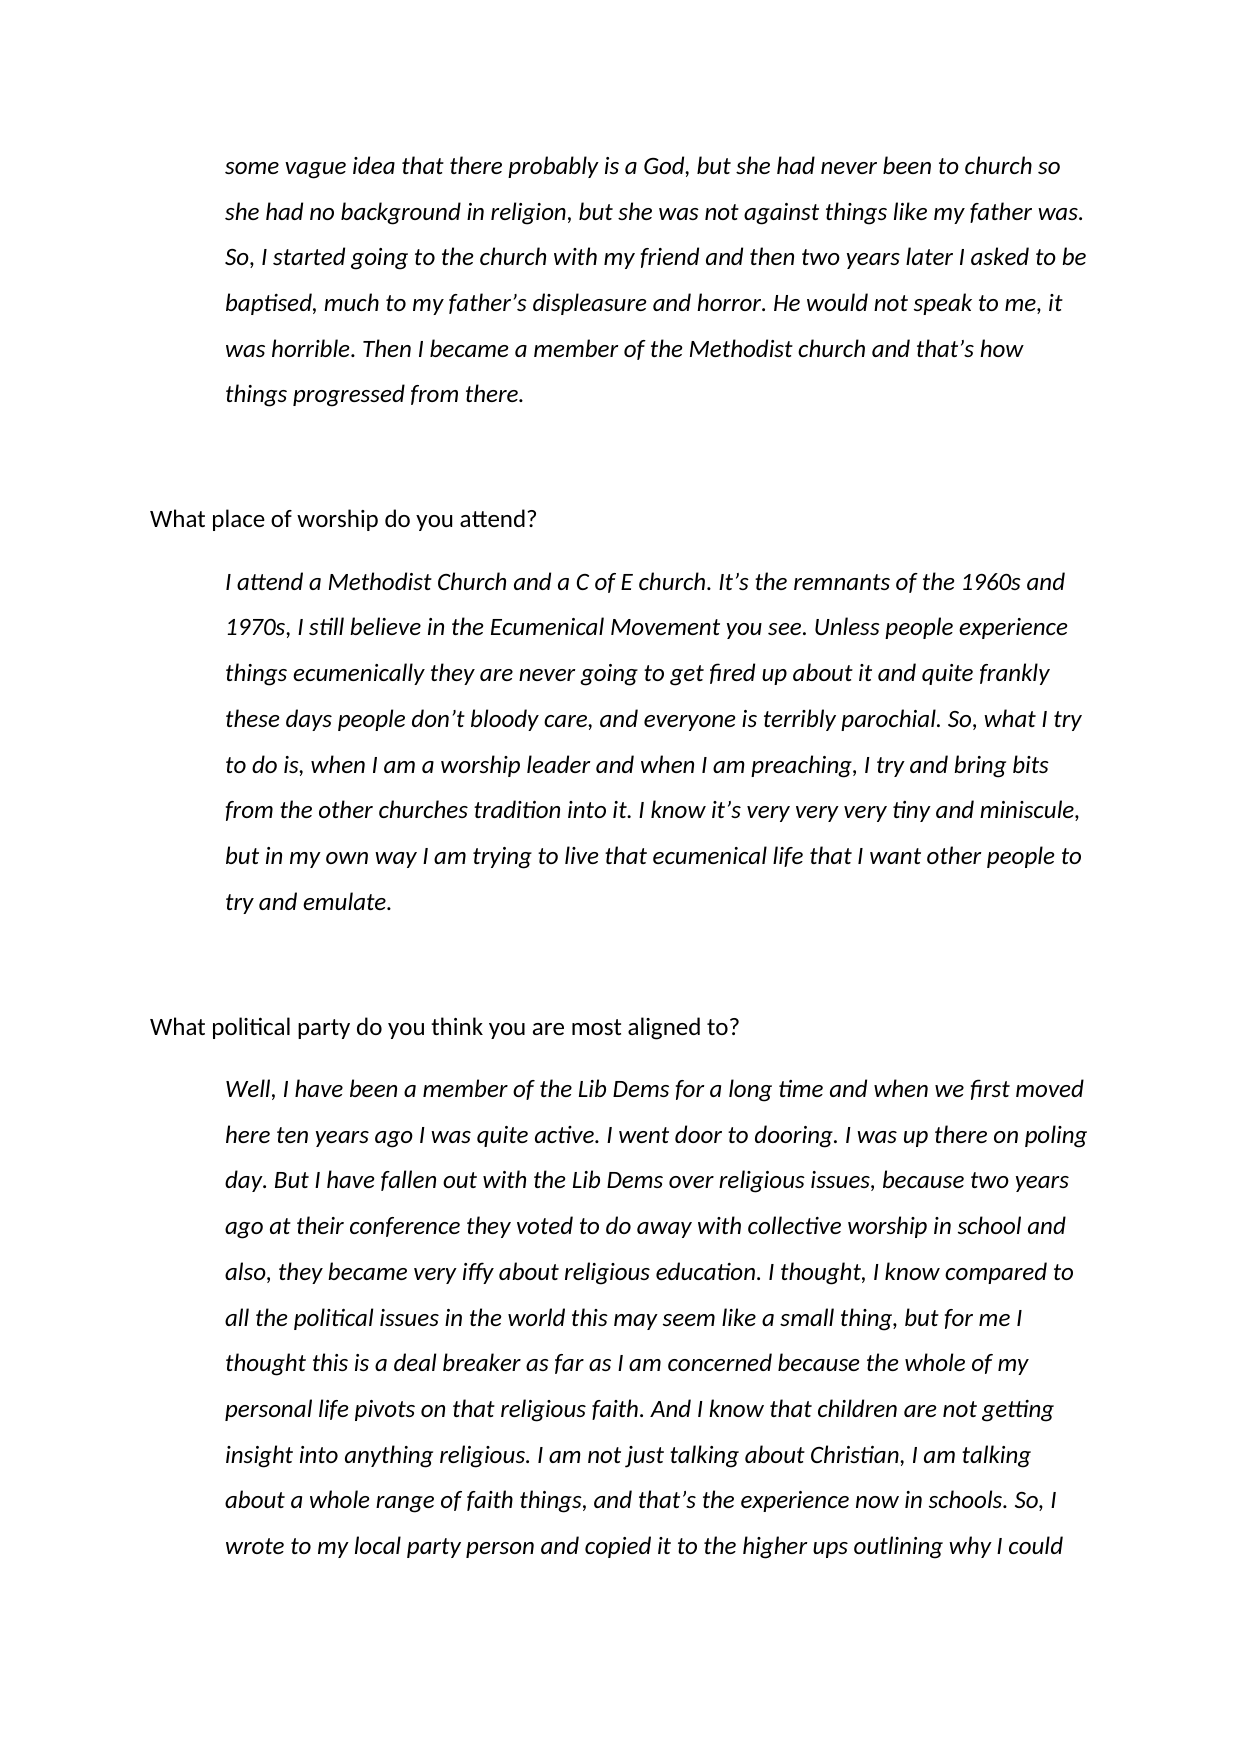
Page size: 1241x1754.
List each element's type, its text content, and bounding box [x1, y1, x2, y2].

text What political party do you think you are most aligned to? [150, 1011, 1090, 1041]
text I attend a Methodist Church and a C of E church. It’s the remnants of the 1960s and 1970s, I still believe in the Ecumenical Movement you see. Unless people experience things ecumenically they are never going to get fired up about it and quite frankly these days people don’t bloody care, and everyone is terribly parochial. So, what I try to do is, when I am a worship leader and when I am preaching, I try and bring bits from the other churches tradition into it. I know it’s very very very tiny and miniscule, but in my own way I am trying to live that ecumenical life that I want other people to try and emulate. [225, 566, 1090, 916]
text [225, 1073, 1090, 1561]
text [225, 150, 1090, 409]
text What place of worship do you attend? [150, 503, 1090, 534]
